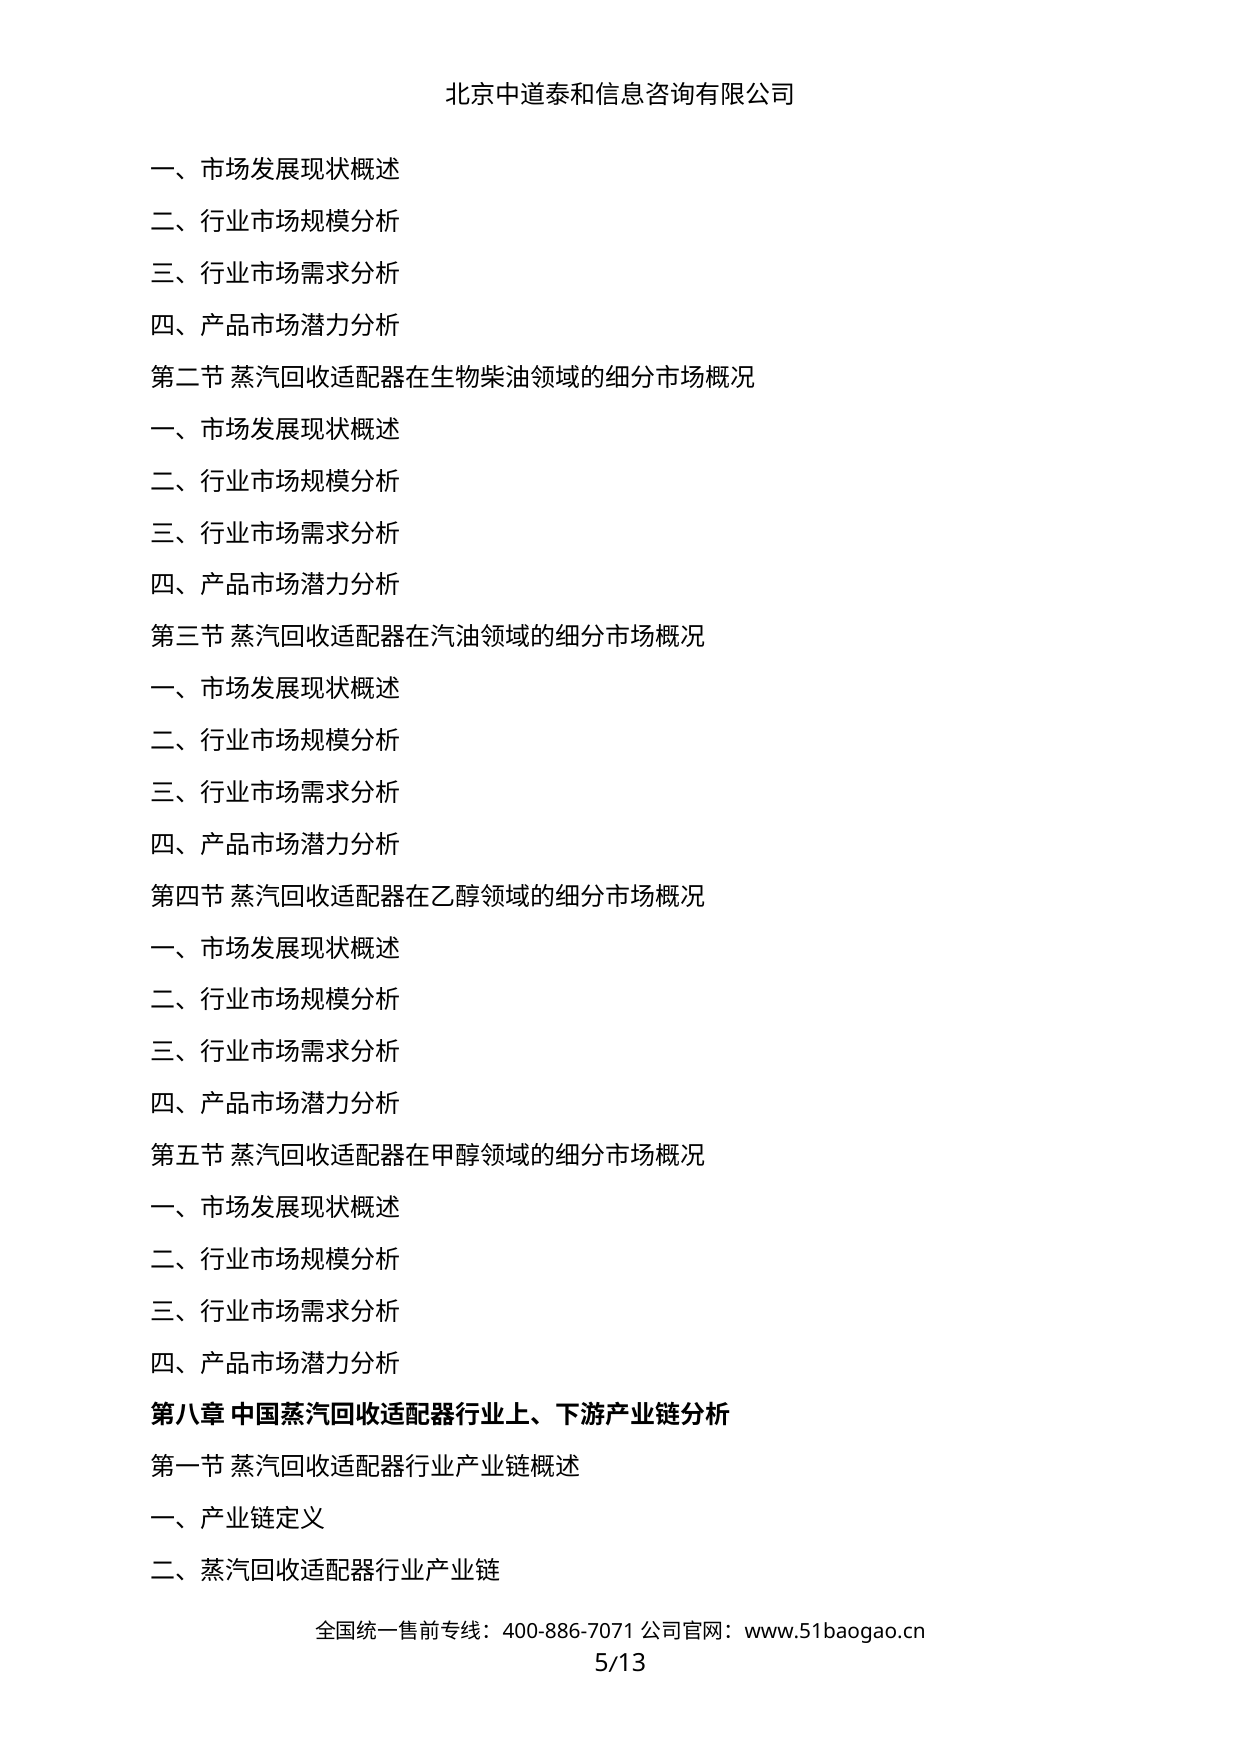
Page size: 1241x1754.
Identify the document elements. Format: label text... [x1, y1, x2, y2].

text 二、行业市场规模分析 [150, 721, 1090, 757]
text 四、产品市场潜力分析 [150, 824, 1090, 861]
text 三、行业市场需求分析 [150, 1291, 1090, 1327]
text 四、产品市场潜力分析 [150, 565, 1090, 601]
text 四、产品市场潜力分析 [150, 1084, 1090, 1120]
text 四、产品市场潜力分析 [150, 1343, 1090, 1379]
text 一、市场发展现状概述 [150, 150, 1090, 186]
text 二、行业市场规模分析 [150, 1239, 1090, 1276]
text 第四节 蒸汽回收适配器在乙醇领域的细分市场概况 [150, 876, 1090, 912]
text 二、蒸汽回收适配器行业产业链 [150, 1551, 1090, 1587]
text 三、行业市场需求分析 [150, 1032, 1090, 1068]
text 二、行业市场规模分析 [150, 461, 1090, 497]
text 二、行业市场规模分析 [150, 202, 1090, 238]
text 三、行业市场需求分析 [150, 772, 1090, 809]
text 一、市场发展现状概述 [150, 1187, 1090, 1224]
text 一、市场发展现状概述 [150, 669, 1090, 705]
text 四、产品市场潜力分析 [150, 306, 1090, 342]
text 第一节 蒸汽回收适配器行业产业链概述 [150, 1447, 1090, 1483]
text 二、行业市场规模分析 [150, 980, 1090, 1016]
text 第八章 中国蒸汽回收适配器行业上、下游产业链分析 [150, 1395, 1090, 1431]
text 一、产业链定义 [150, 1499, 1090, 1535]
text 第三节 蒸汽回收适配器在汽油领域的细分市场概况 [150, 617, 1090, 653]
text 三、行业市场需求分析 [150, 513, 1090, 549]
text 第二节 蒸汽回收适配器在生物柴油领域的细分市场概况 [150, 357, 1090, 394]
text 第五节 蒸汽回收适配器在甲醇领域的细分市场概况 [150, 1136, 1090, 1172]
text 一、市场发展现状概述 [150, 928, 1090, 964]
text 一、市场发展现状概述 [150, 409, 1090, 446]
text 三、行业市场需求分析 [150, 254, 1090, 290]
